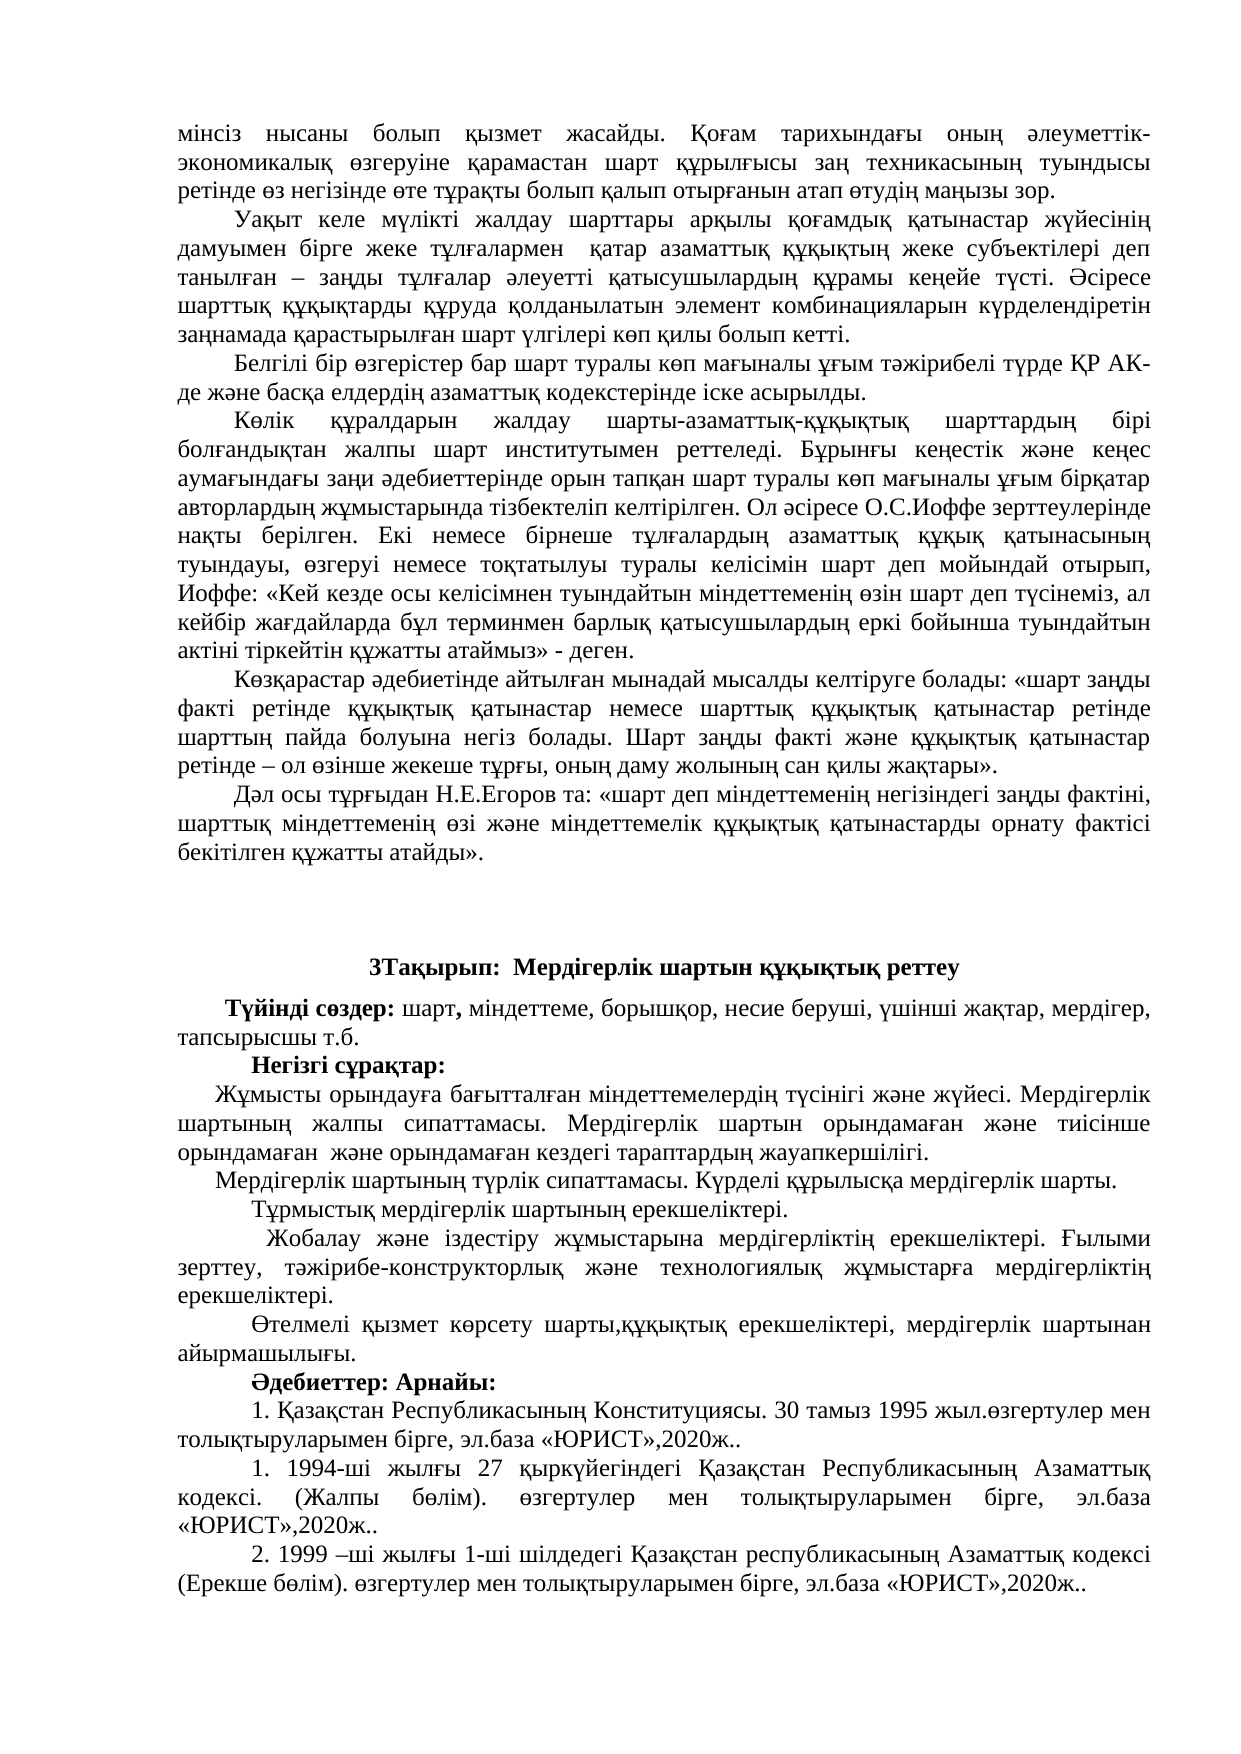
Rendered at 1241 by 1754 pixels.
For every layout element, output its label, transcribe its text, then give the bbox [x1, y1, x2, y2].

text Дәл осы тұрғыдан Н.Е.Егоров та: «шарт деп міндеттеменің негізіндегі заңды фактіні, шарттық міндеттеменің өзі және міндеттемелік құқықтық қатынастарды орнату фактісі бекітілген құжатты атайды». [177, 779, 1152, 866]
text Өтелмелі қызмет көрсету шарты,құқықтық ерекшеліктері, мердігерлік шартынан айырмашылығы. [177, 1309, 1152, 1367]
text Көзқарастар әдебиетінде айтылған мынадай мысалды келтіруге болады: «шарт заңды факті ретінде құқықтық қатынастар немесе шарттық құқықтық қатынастар ретінде шарттың пайда болуына негіз болады. Шарт заңды факті және құқықтық қатынастар ретінде – ол өзінше жекеше тұрғы, оның даму жолының сан қилы жақтары». [177, 664, 1152, 779]
text Жұмысты орындауға бағытталған міндеттемелердің түсінігі және жүйесі. Мердігерлік шартының жалпы сипаттамасы. Мердігерлік шартын орындамаған және тиісінше орындамаған және орындамаған кездегі тараптардың жауапкершілігі. [177, 1079, 1152, 1166]
text Белгілі бір өзгерістер бар шарт туралы көп мағыналы ұғым тәжірибелі түрде ҚР АК-де және басқа елдердің азаматтық кодекстерiнде іске асырылды. [177, 348, 1152, 406]
text Түйінді сөздер: шарт, міндеттеме, борышқор, несие беруші, үшінші жақтар, мердігер, тапсырысшы т.б. [177, 993, 1152, 1051]
text Мердігерлік шартының түрлік сипаттамасы. Күрделі құрылысқа мердігерлік шарты. [177, 1166, 1152, 1194]
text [177, 118, 1152, 204]
text 1. Қазақстан Республикасының Конституциясы. 30 тамыз 1995 жыл.өзгертулер мен толықтыруларымен бірге, эл.база «ЮРИСТ»,2020ж.. [177, 1396, 1152, 1453]
text Көлiк құралдарын жалдау шарты-азаматтық-құқықтық шарттардың бiрi болғандықтан жалпы шарт институтымен реттеледi. Бұрынғы кеңестік және кеңес аумағындағы заңи әдебиеттерінде орын тапқан шарт туралы көп мағыналы ұғым бірқатар авторлардың жұмыстарында тізбектеліп келтірілген. Ол әсіресе О.С.Иоффе зерттеулерінде нақты берілген. Екі немесе бірнеше тұлғалардың азаматтық құқық қатынасының туындауы, өзгеруі немесе тоқтатылуы туралы келісімін шарт деп мойындай отырып, Иоффе: «Кей кезде осы келісімнен туындайтын міндеттеменің өзін шарт деп түсінеміз, ал кейбір жағдайларда бұл терминмен барлық қатысушылардың еркі бойынша туындайтын актіні тіркейтін құжатты атаймыз» - деген. [177, 406, 1152, 664]
text 3Тақырып: Мердігерлік шартын құқықтық реттеу [177, 952, 1152, 981]
text 1. 1994-ші жылғы 27 қыркүйегіндегі Қазақстан Республикасының Азаматтық кодексі. (Жалпы бөлім). өзгертулер мен толықтыруларымен бірге, эл.база «ЮРИСТ»,2020ж.. [177, 1453, 1152, 1539]
text Жобалау және іздестіру жұмыстарына мердігерліктің ерекшеліктері. Ғылыми зерттеу, тәжірибе-конструкторлық және технологиялық жұмыстарға мердігерліктің ерекшеліктері. [177, 1223, 1152, 1309]
text Негізгі сұрақтар: [177, 1051, 1152, 1079]
text Әдебиеттер: Арнайы: [177, 1367, 1152, 1396]
text 2. 1999 –ші жылғы 1-ші шілдедегі Қазақстан республикасының Азаматтық кодексі (Ерекше бөлім). өзгертулер мен толықтыруларымен бірге, эл.база «ЮРИСТ»,2020ж.. [177, 1539, 1152, 1597]
text Тұрмыстық мердігерлік шартының ерекшеліктері. [177, 1194, 1152, 1223]
text Уақыт келе мүлiктi жалдау шарттары арқылы қоғамдық қатынастар жүйесінің дамуымен бірге жеке тұлғалармен қатар азаматтық құқықтың жеке субъектілері деп танылған – заңды тұлғалар әлеуетті қатысушылардың құрамы кеңейе түсті. Әсіресе шарттық құқықтарды құруда қолданылатын элемент комбинацияларын күрделендіретін заңнамада қарастырылған шарт үлгілері көп қилы болып кетті. [177, 204, 1152, 348]
